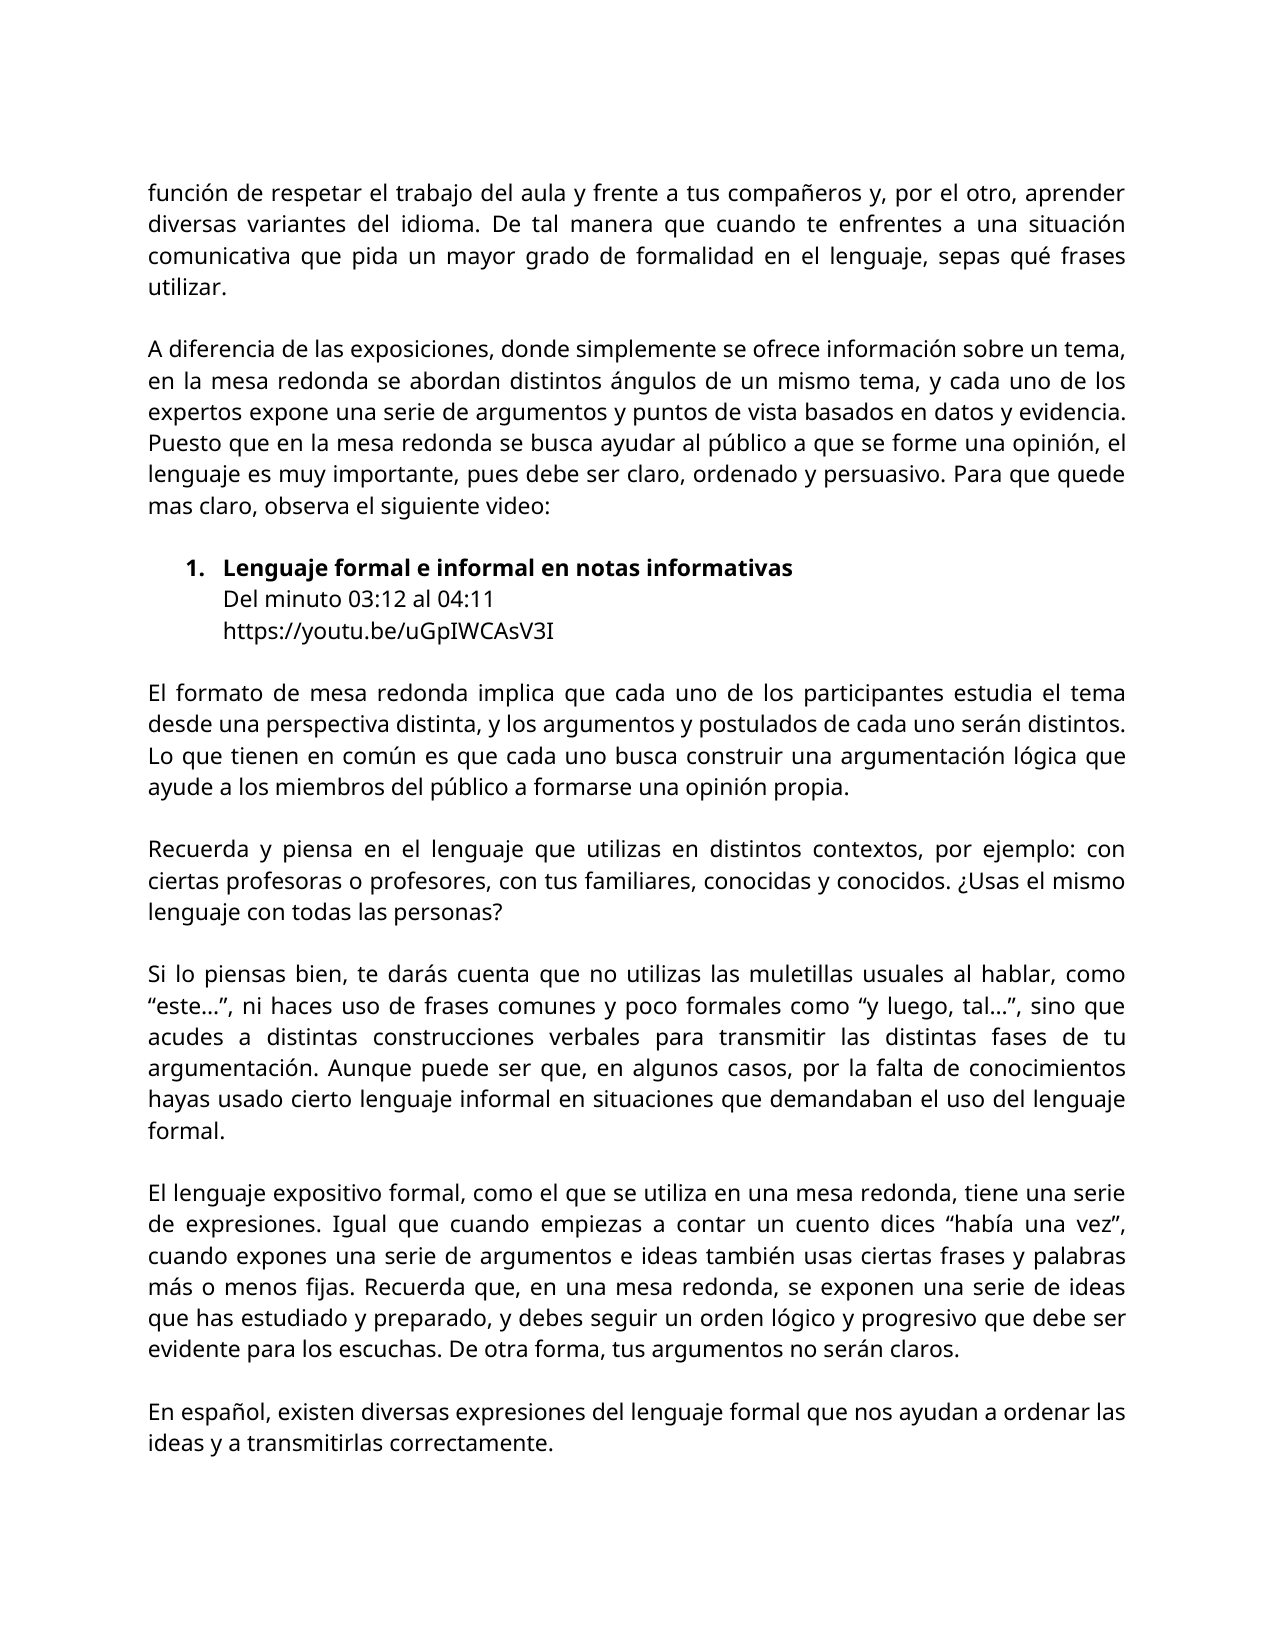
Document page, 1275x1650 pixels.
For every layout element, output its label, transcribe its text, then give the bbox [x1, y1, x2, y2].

text El formato de mesa redonda implica que cada uno de los participantes estudia el tema desde una perspectiva distinta, y los argumentos y postulados de cada uno serán distintos. Lo que tienen en común es que cada uno busca construir una argumentación lógica que ayude a los miembros del público a formarse una opinión propia. [148, 677, 1127, 802]
list Lenguaje formal e informal en notas informativas [185, 552, 1127, 583]
list Del minuto 03:12 al 04:11 [223, 583, 1127, 615]
text A diferencia de las exposiciones, donde simplemente se ofrece información sobre un tema, en la mesa redonda se abordan distintos ángulos de un mismo tema, y cada uno de los expertos expone una serie de argumentos y puntos de vista basados en datos y evidencia. Puesto que en la mesa redonda se busca ayudar al público a que se forme una opinión, el lenguaje es muy importante, pues debe ser claro, ordenado y persuasivo. Para que quede mas claro, observa el siguiente video: [148, 333, 1127, 521]
text Recuerda y piensa en el lenguaje que utilizas en distintos contextos, por ejemplo: con ciertas profesoras o profesores, con tus familiares, conocidas y conocidos. ¿Usas el mismo lenguaje con todas las personas? [148, 833, 1127, 927]
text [148, 177, 1127, 302]
text El lenguaje expositivo formal, como el que se utiliza en una mesa redonda, tiene una serie de expresiones. Igual que cuando empiezas a contar un cuento dices “había una vez”, cuando expones una serie de argumentos e ideas también usas ciertas frases y palabras más o menos fijas. Recuerda que, en una mesa redonda, se exponen una serie de ideas que has estudiado y preparado, y debes seguir un orden lógico y progresivo que debe ser evidente para los escuchas. De otra forma, tus argumentos no serán claros. [148, 1177, 1127, 1365]
text Si lo piensas bien, te darás cuenta que no utilizas las muletillas usuales al hablar, como “este…”, ni haces uso de frases comunes y poco formales como “y luego, tal…”, sino que acudes a distintas construcciones verbales para transmitir las distintas fases de tu argumentación. Aunque puede ser que, en algunos casos, por la falta de conocimientos hayas usado cierto lenguaje informal en situaciones que demandaban el uso del lenguaje formal. [148, 958, 1127, 1146]
list https://youtu.be/uGpIWCAsV3I [223, 615, 1127, 646]
text En español, existen diversas expresiones del lenguaje formal que nos ayudan a ordenar las ideas y a transmitirlas correctamente. [148, 1396, 1127, 1458]
